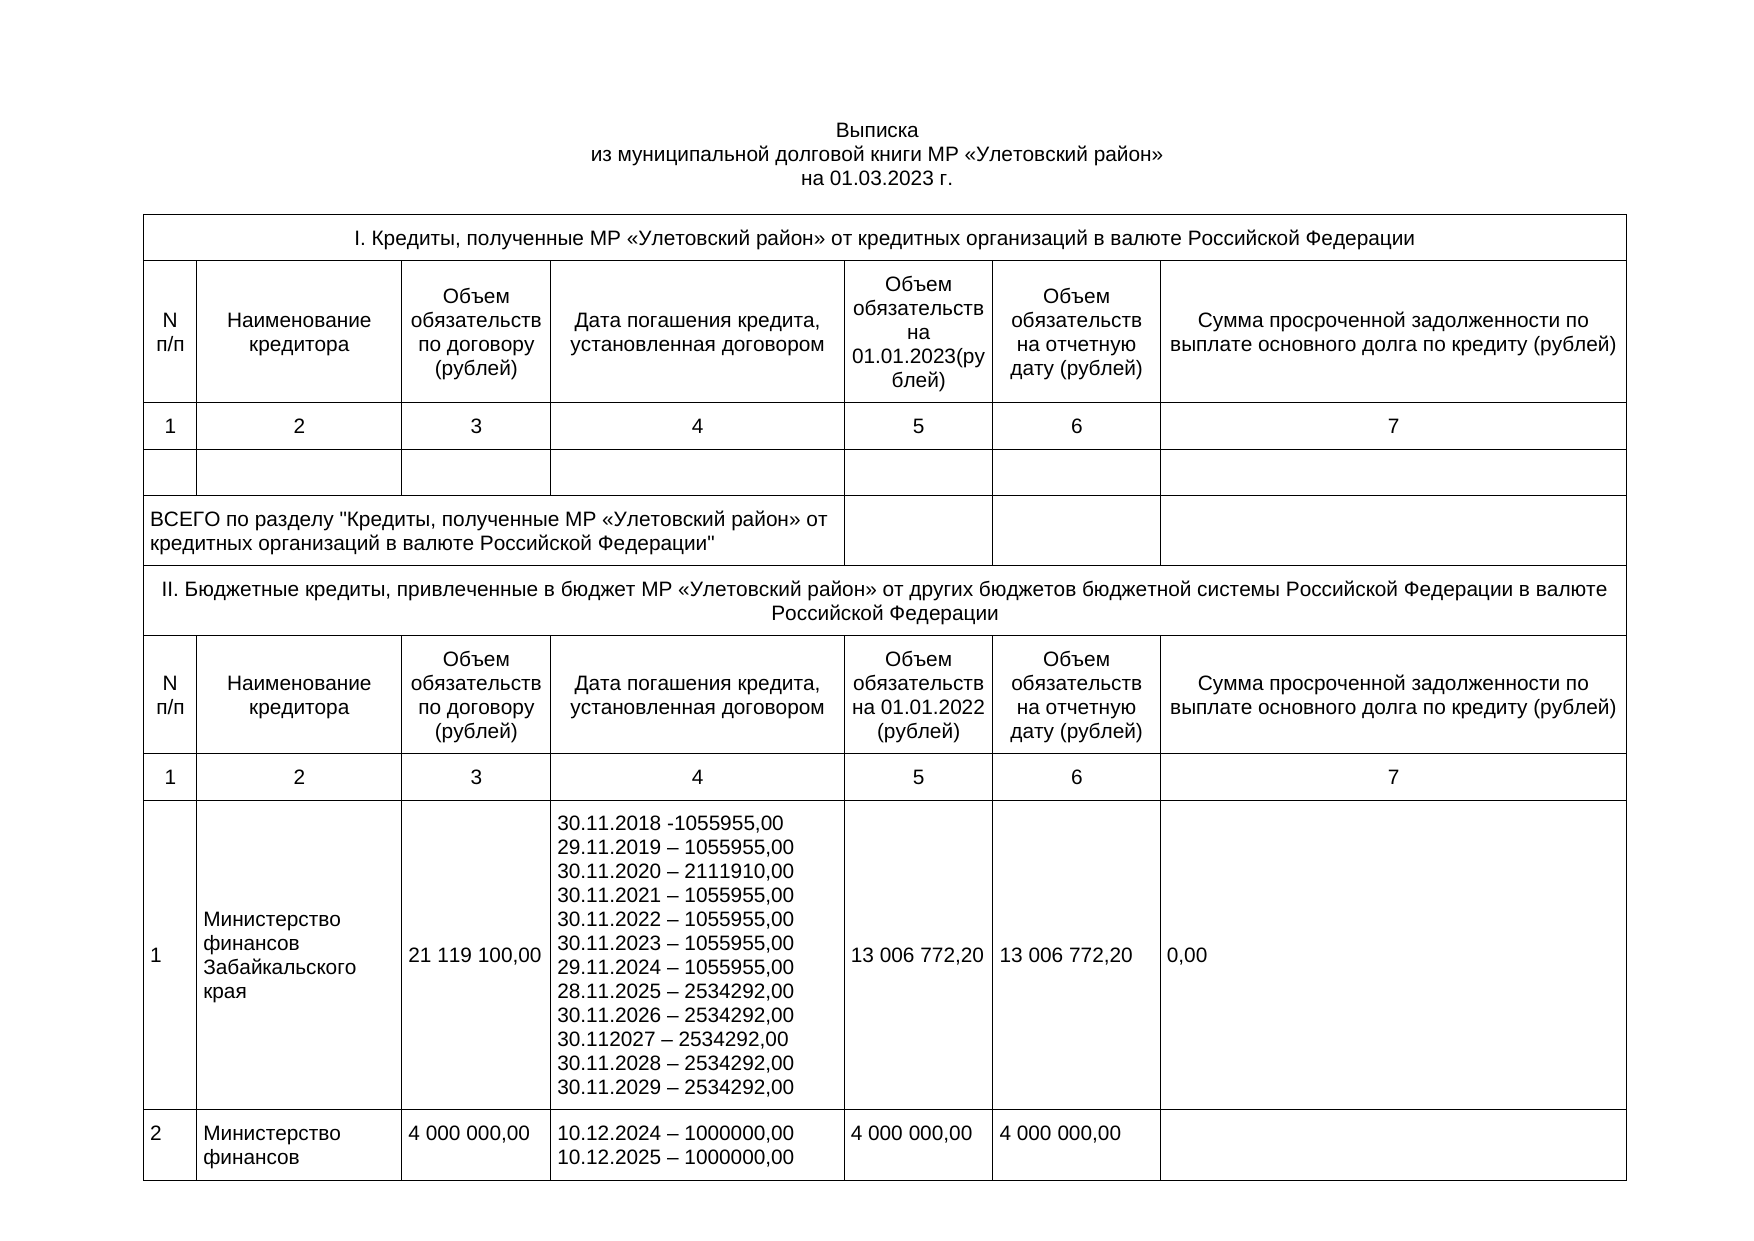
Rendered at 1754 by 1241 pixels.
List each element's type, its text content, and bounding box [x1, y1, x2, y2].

table_cell 4 000 000,00 [402, 1110, 550, 1179]
table_cell II. Бюджетные кредиты, привлеченные в бюджет МР «Улетовский район» от других бюджетов бюджетной системы Российской Федерации в валюте Российской Федерации [144, 566, 1626, 635]
table_cell 7 [1161, 403, 1626, 448]
table_cell 6 [993, 754, 1160, 799]
table_cell Объем обязательств на отчетную дату (рублей) [993, 636, 1160, 753]
table_cell [402, 450, 550, 495]
table_cell 2 [197, 403, 401, 448]
table_cell 6 [993, 403, 1160, 448]
table_cell [197, 450, 401, 495]
table_cell 5 [845, 403, 992, 448]
table_cell 3 [402, 754, 550, 799]
table_cell Дата погашения кредита, установленная договором [551, 636, 844, 753]
table_cell [1161, 450, 1626, 495]
table_cell Объем обязательств по договору (рублей) [402, 261, 550, 402]
table_cell 5 [845, 754, 992, 799]
table_cell [993, 450, 1160, 495]
table_cell [993, 496, 1160, 565]
table_cell 2 [197, 754, 401, 799]
table_cell 4 000 000,00 [845, 1110, 992, 1179]
table_cell 1 [144, 754, 196, 799]
table_cell Наименование кредитора [197, 636, 401, 753]
table_cell Объем обязательств на 01.01.2022 (рублей) [845, 636, 992, 753]
table_cell 21 119 100,00 [402, 801, 550, 1109]
table_cell Министерство финансов Забайкальского края [197, 801, 401, 1109]
table_cell N п/п [144, 261, 196, 402]
text из муниципальной долговой книги МР «Улетовский район» [150, 142, 1604, 166]
text Выписка [150, 118, 1604, 142]
table_cell [144, 450, 196, 495]
table_cell 3 [402, 403, 550, 448]
table_cell 1 [144, 801, 196, 1109]
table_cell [551, 1110, 844, 1179]
table_cell Объем обязательств на отчетную дату (рублей) [993, 261, 1160, 402]
table_cell 30.11.2018 -1055955,00 29.11.2019 – 1055955,00 30.11.2020 – 2111910,00 30.11.2021 – 1055955,00 30.11.2022 – 1055955,00 30.11.2023 – 1055955,00 29.11.2024 – 1055955,00 28.11.2025 – 2534292,00 30.11.2026 – 2534292,00 30.112027 – 2534292,00 30.11.2028 – 2534292,00 30.11.2029 – 2534292,00 [551, 801, 844, 1109]
table_cell [845, 496, 992, 565]
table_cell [197, 1110, 401, 1179]
table_cell ВСЕГО по разделу "Кредиты, полученные МР «Улетовский район» от кредитных организаций в валюте Российской Федерации" [144, 496, 844, 565]
table_header I. Кредиты, полученные МР «Улетовский район» от кредитных организаций в валюте Российской Федерации [144, 215, 1626, 260]
table_cell 4 [551, 403, 844, 448]
table_cell Дата погашения кредита, установленная договором [551, 261, 844, 402]
table_cell 0,00 [1161, 801, 1626, 1109]
table_cell N п/п [144, 636, 196, 753]
table_cell Сумма просроченной задолженности по выплате основного долга по кредиту (рублей) [1161, 636, 1626, 753]
table_cell Объем обязательств на 01.01.2023(рублей) [845, 261, 992, 402]
table_cell 7 [1161, 754, 1626, 799]
table_cell 4 000 000,00 [993, 1110, 1160, 1179]
table_cell 2 [144, 1110, 196, 1179]
table_cell Сумма просроченной задолженности по выплате основного долга по кредиту (рублей) [1161, 261, 1626, 402]
table_cell 13 006 772,20 [993, 801, 1160, 1109]
table_cell 1 [144, 403, 196, 448]
table_cell [551, 450, 844, 495]
table_cell [1161, 1110, 1626, 1179]
text на 01.03.2023 г. [150, 166, 1604, 190]
table_cell 13 006 772,20 [845, 801, 992, 1109]
table_cell Наименование кредитора [197, 261, 401, 402]
table_cell [1161, 496, 1626, 565]
table_cell 4 [551, 754, 844, 799]
table_cell Объем обязательств по договору (рублей) [402, 636, 550, 753]
table_cell [845, 450, 992, 495]
